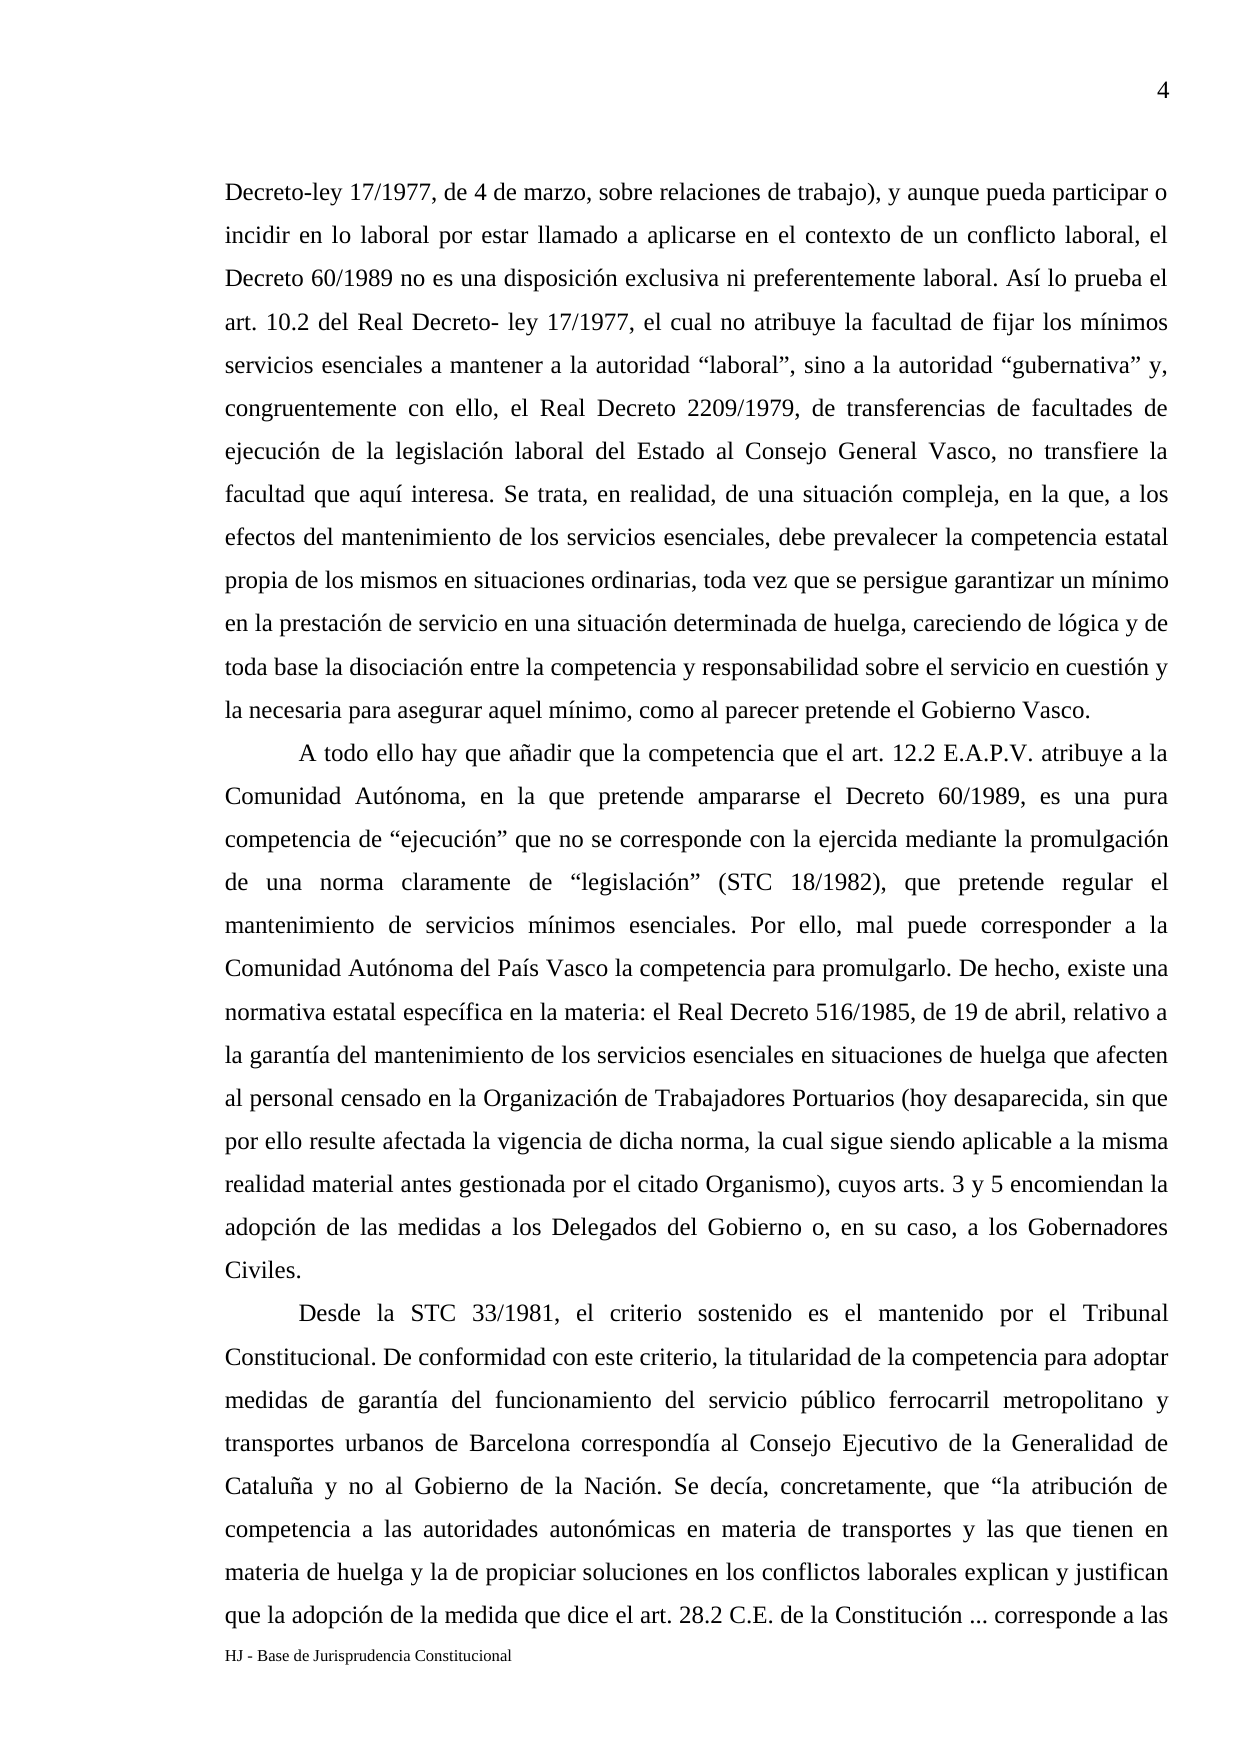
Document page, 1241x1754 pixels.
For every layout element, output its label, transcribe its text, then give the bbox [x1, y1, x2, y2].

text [224, 1298, 1169, 1629]
text A todo ello hay que añadir que la competencia que el art. 12.2 E.A.P.V. atribuye a la Comunidad Autónoma, en la que pretende ampararse el Decreto 60/1989, es una pura competencia de “ejecución” que no se corresponde con la ejercida mediante la promulgación de una norma claramente de “legislación” (STC 18/1982), que pretende regular el mantenimiento de servicios mínimos esenciales. Por ello, mal puede corresponder a la Comunidad Autónoma del País Vasco la competencia para promulgarlo. De hecho, existe una normativa estatal específica en la materia: el Real Decreto 516/1985, de 19 de abril, relativo a la garantía del mantenimiento de los servicios esenciales en situaciones de huelga que afecten al personal censado en la Organización de Trabajadores Portuarios (hoy desaparecida, sin que por ello resulte afectada la vigencia de dicha norma, la cual sigue siendo aplicable a la misma realidad material antes gestionada por el citado Organismo), cuyos arts. 3 y 5 encomiendan la adopción de las medidas a los Delegados del Gobierno o, en su caso, a los Gobernadores Civiles. [224, 738, 1169, 1284]
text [224, 177, 1169, 723]
